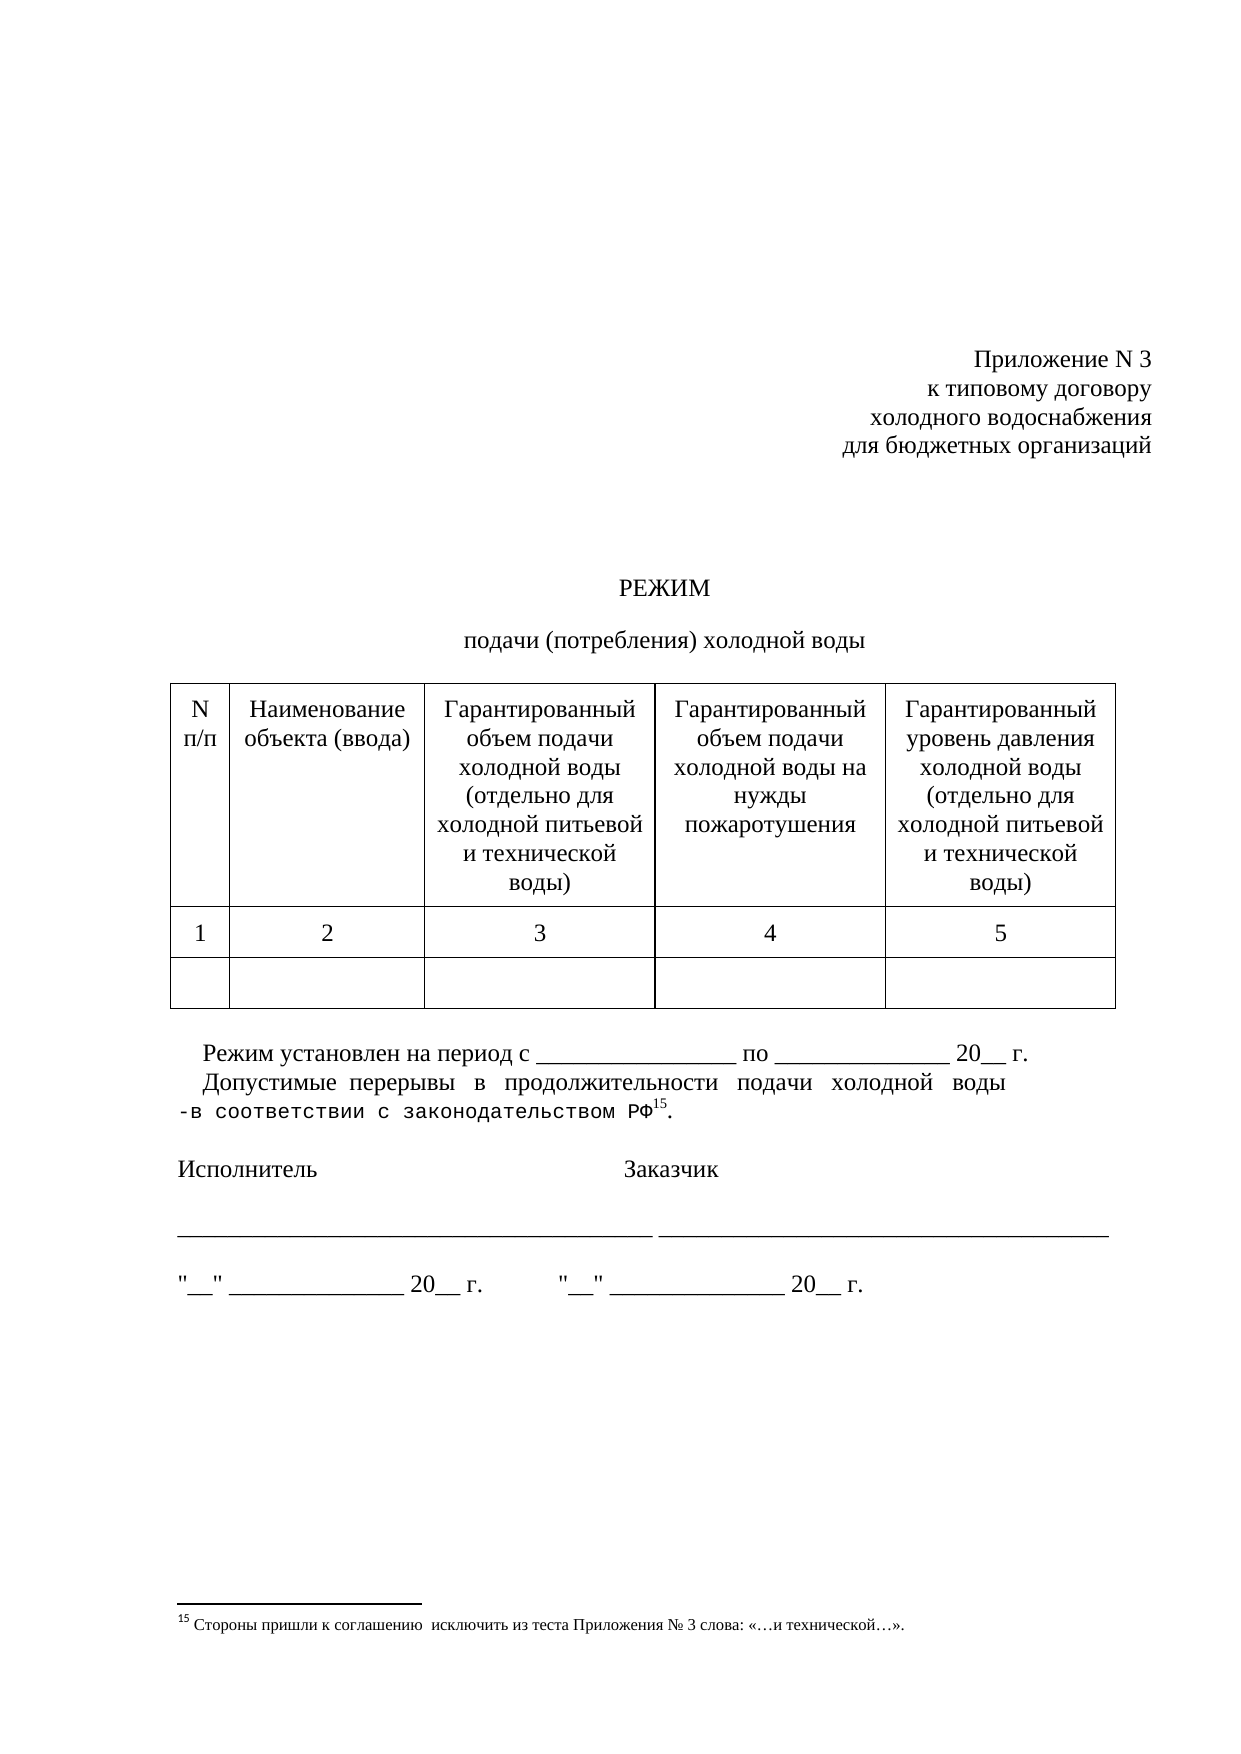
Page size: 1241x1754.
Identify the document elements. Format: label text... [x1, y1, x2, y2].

text Допустимые перерывы в продолжительности подачи холодной воды [177, 1067, 1152, 1095]
text для бюджетных организаций [177, 430, 1152, 459]
table_header Наименование объекта (ввода) [230, 684, 424, 906]
table_cell [886, 958, 1115, 1008]
table_header Гарантированный объем подачи холодной воды (отдельно для холодной питьевой и технической воды) [425, 684, 654, 906]
text подачи (потребления) холодной воды [177, 625, 1152, 654]
table_cell 4 [656, 907, 885, 957]
text РЕЖИМ [177, 573, 1152, 602]
table_header Гарантированный объем подачи холодной воды на нужды пожаротушения [656, 684, 885, 906]
text Исполнитель Заказчик [177, 1154, 1152, 1182]
text Режим установлен на период с ________________ по ______________ 20__ г. [177, 1038, 1152, 1067]
table_cell 5 [886, 907, 1115, 957]
table_header N п/п [171, 684, 229, 906]
text "__" ______________ 20__ г. "__" ______________ 20__ г. [177, 1269, 1152, 1297]
text к типовому договору [177, 373, 1152, 402]
text ______________________________________ ____________________________________ [177, 1211, 1152, 1240]
table_header Гарантированный уровень давления холодной воды (отдельно для холодной питьевой и технической воды) [886, 684, 1115, 906]
table_cell [171, 958, 229, 1008]
table_cell 3 [425, 907, 654, 957]
table_cell 1 [171, 907, 229, 957]
text холодного водоснабжения [177, 402, 1152, 430]
table_cell [656, 958, 885, 1008]
text -в соответствии с законодательством РФ. [177, 1095, 1152, 1125]
table_cell 2 [230, 907, 424, 957]
table_cell [230, 958, 424, 1008]
text Приложение N 3 [177, 344, 1152, 373]
table_cell [425, 958, 654, 1008]
